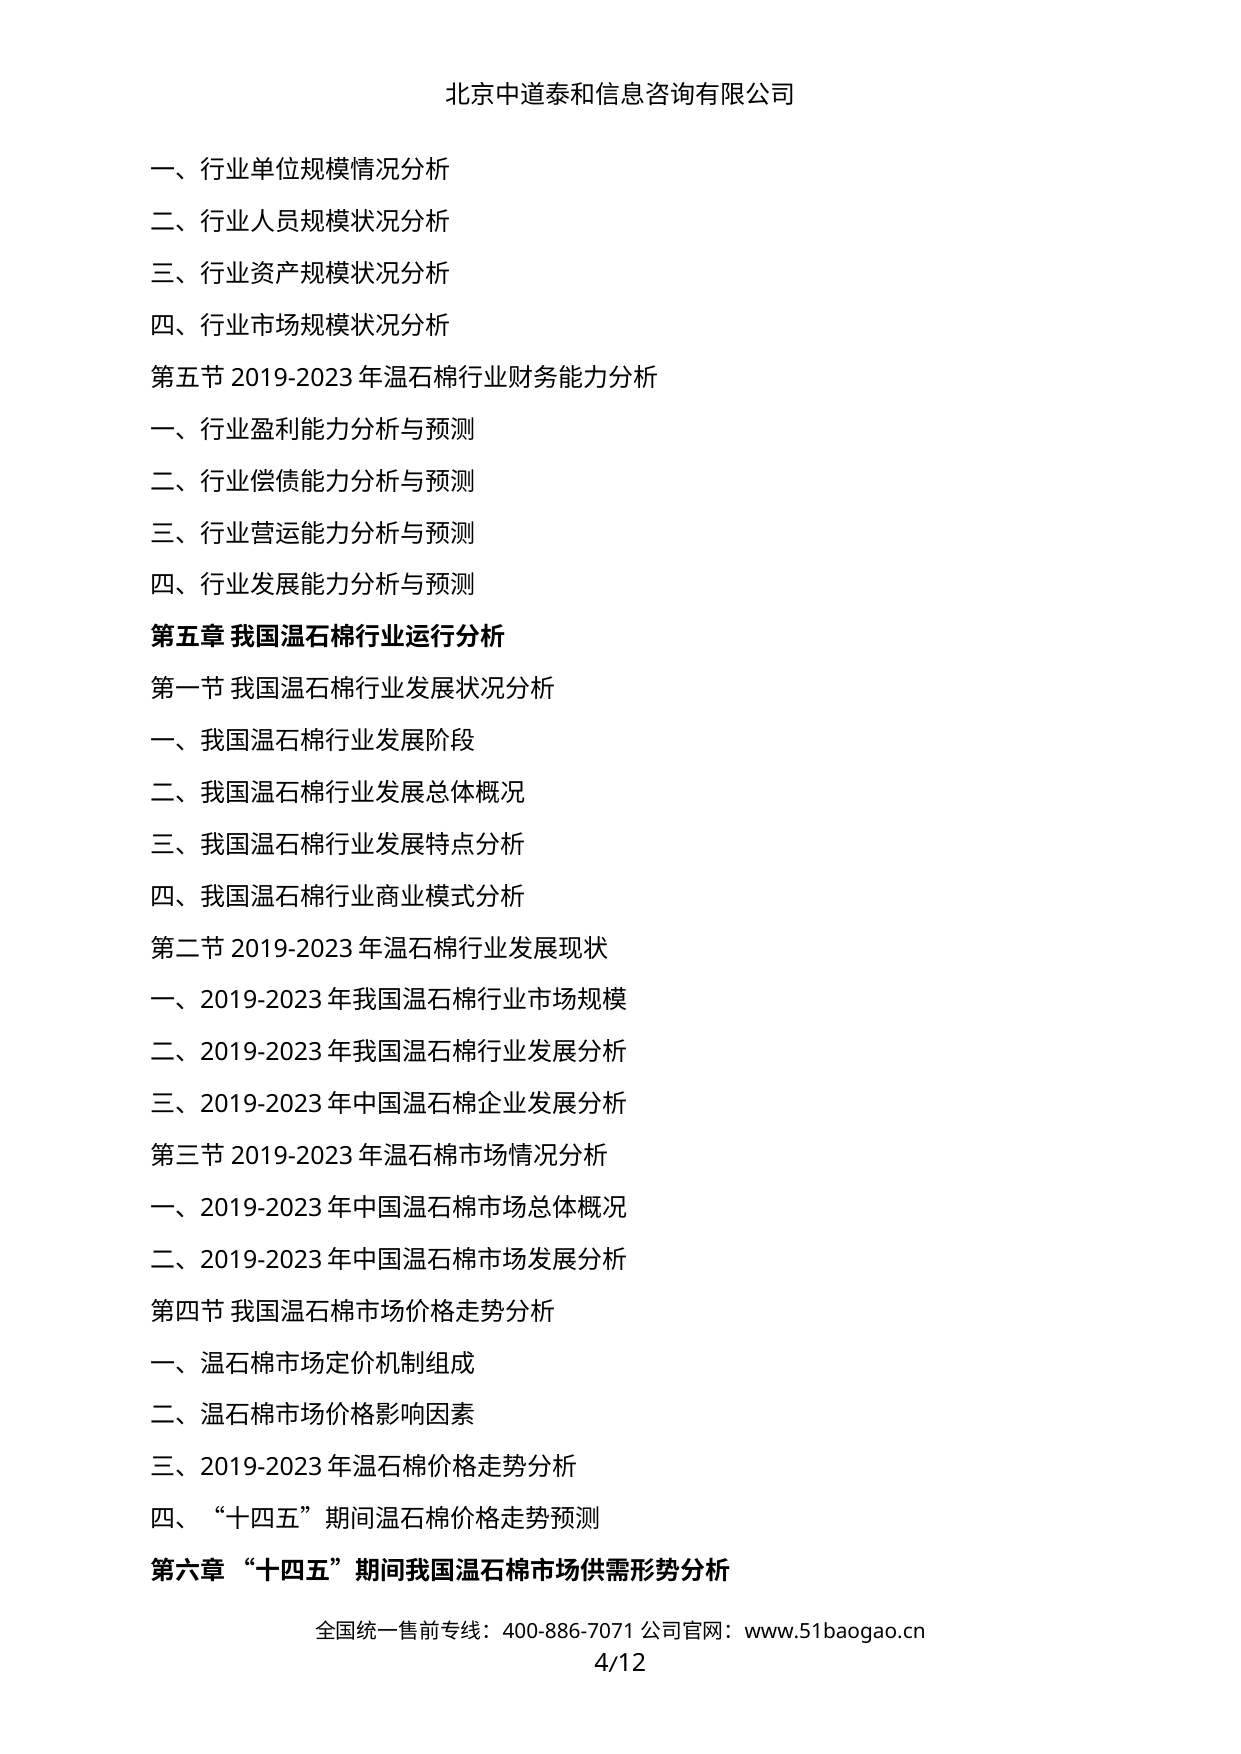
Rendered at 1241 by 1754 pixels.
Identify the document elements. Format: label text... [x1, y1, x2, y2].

text 四、我国温石棉行业商业模式分析 [150, 876, 1090, 912]
text 第四节 我国温石棉市场价格走势分析 [150, 1291, 1090, 1327]
text 一、2019-2023年中国温石棉市场总体概况 [150, 1187, 1090, 1224]
text 二、我国温石棉行业发展总体概况 [150, 772, 1090, 809]
text 第二节 2019-2023年温石棉行业发展现状 [150, 928, 1090, 964]
text 一、行业单位规模情况分析 [150, 150, 1090, 186]
text 三、行业资产规模状况分析 [150, 254, 1090, 290]
text 一、2019-2023年我国温石棉行业市场规模 [150, 980, 1090, 1016]
text 第一节 我国温石棉行业发展状况分析 [150, 669, 1090, 705]
text 第三节 2019-2023年温石棉市场情况分析 [150, 1136, 1090, 1172]
text 三、2019-2023年温石棉价格走势分析 [150, 1447, 1090, 1483]
text 一、温石棉市场定价机制组成 [150, 1343, 1090, 1379]
text 四、行业市场规模状况分析 [150, 306, 1090, 342]
text 四、“十四五”期间温石棉价格走势预测 [150, 1499, 1090, 1535]
text 三、行业营运能力分析与预测 [150, 513, 1090, 549]
text 二、2019-2023年中国温石棉市场发展分析 [150, 1239, 1090, 1276]
text 一、我国温石棉行业发展阶段 [150, 721, 1090, 757]
text 二、温石棉市场价格影响因素 [150, 1395, 1090, 1431]
text 第五章 我国温石棉行业运行分析 [150, 617, 1090, 653]
text 二、2019-2023年我国温石棉行业发展分析 [150, 1032, 1090, 1068]
text 第六章 “十四五”期间我国温石棉市场供需形势分析 [150, 1551, 1090, 1587]
text 二、行业偿债能力分析与预测 [150, 461, 1090, 497]
text 一、行业盈利能力分析与预测 [150, 409, 1090, 446]
text 三、我国温石棉行业发展特点分析 [150, 824, 1090, 861]
text 第五节 2019-2023年温石棉行业财务能力分析 [150, 357, 1090, 394]
text 二、行业人员规模状况分析 [150, 202, 1090, 238]
text 四、行业发展能力分析与预测 [150, 565, 1090, 601]
text 三、2019-2023年中国温石棉企业发展分析 [150, 1084, 1090, 1120]
